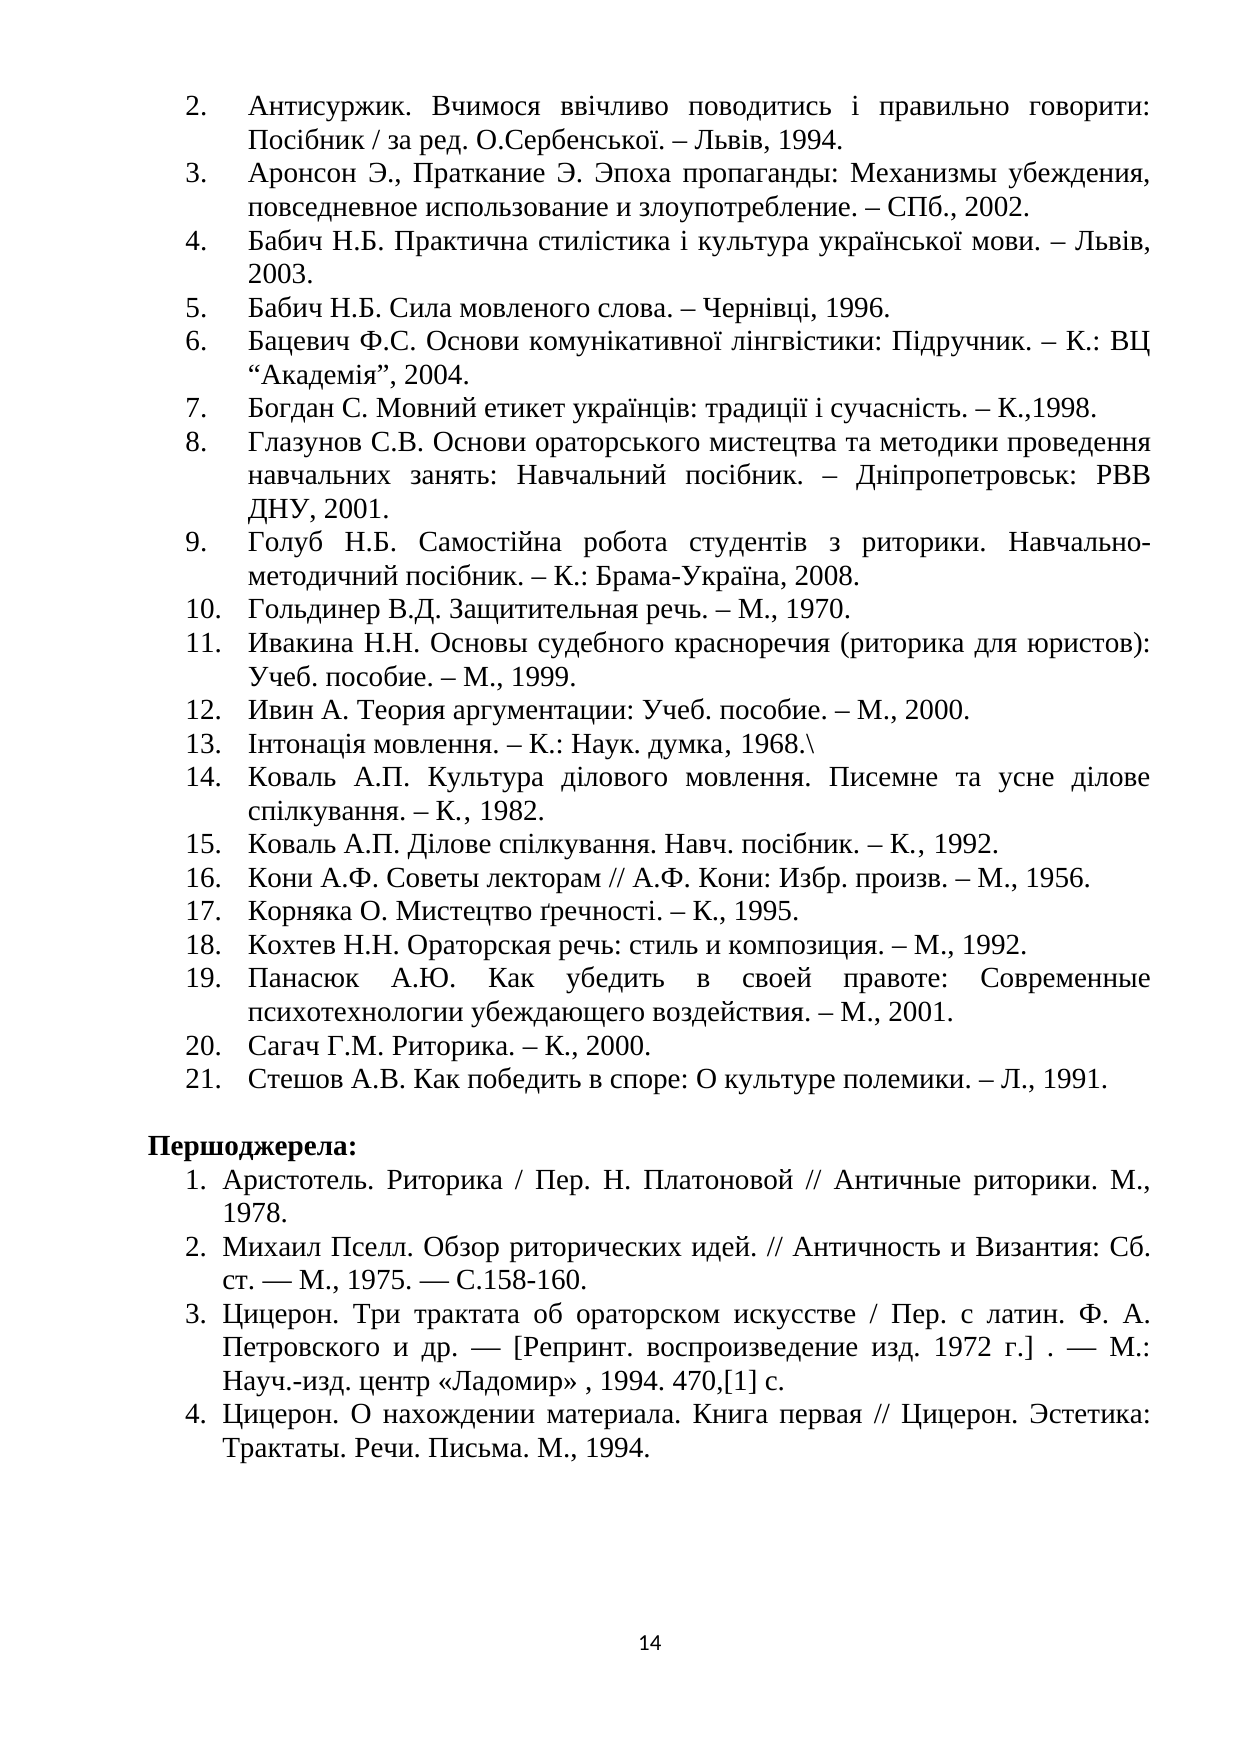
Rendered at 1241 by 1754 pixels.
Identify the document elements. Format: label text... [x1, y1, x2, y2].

list Коваль А.П. Ділове спілкування. Навч. посібник. – К.‚ 1992. [185, 826, 1152, 860]
text Першоджерела: [148, 1128, 1152, 1162]
list Гольдинер В.Д. Защитительная речь. – М., 1970. [185, 592, 1152, 625]
list Аристотель. Риторика / Пер. Н. Платоновой // Античные риторики. М., 1978. [185, 1162, 1152, 1229]
list Кони А.Ф. Советы лекторам // А.Ф. Кони: Избр. произв. – М., 1956. [185, 860, 1152, 893]
list Голуб Н.Б. Самостійна робота студентів з риторики. Навчально-методичний посібник. – К.: Брама-Україна, 2008. [185, 524, 1152, 592]
list Аронсон Э., Праткание Э. Эпоха пропаганды: Механизмы убеждения, повседневное использование и злоупотребление. – СПб., 2002. [185, 156, 1152, 223]
list Богдан С. Мовний етикет українців: традиції і сучасність. – К.,1998. [185, 390, 1152, 424]
list Ивин А. Теория аргументации: Учеб. пособие. – М., 2000. [185, 692, 1152, 726]
list Цицерон. Три трактата об ораторском искусстве / Пер. с латин. Ф. А. Петровского и др. — [Репринт. воспроизведение изд. .] . — М.: Науч.-изд. центр «Ладомир» , 1994. 470,[1] с. [185, 1296, 1152, 1397]
list Бабич Н.Б. Сила мовленого слова. – Чернівці, 1996. [185, 290, 1152, 323]
list Антисуржик. Вчимося ввічливо поводитись і правильно говорити: Посібник / за ред. О.Сербенської. – Львів, 1994. [185, 88, 1152, 156]
list Цицерон. О нахождении материала. Книга первая // Цицерон. Эстетика: Трактаты. Речи. Письма. М., 1994. [185, 1397, 1152, 1464]
list Бацевич Ф.С. Основи комунікативної лінгвістики: Підручник. – К.: ВЦ “Академія”, 2004. [185, 323, 1152, 390]
list Корняка О. Мистецтво ґречності. – К., 1995. [185, 893, 1152, 927]
list Стешов А.В. Как победить в споре: О культуре полемики. – Л., 1991. [185, 1061, 1152, 1095]
list Кохтев Н.Н. Ораторская речь: стиль и композиция. – М., 1992. [185, 927, 1152, 961]
list Сагач Г.М. Риторика. – К., 2000. [185, 1028, 1152, 1061]
list Панасюк А.Ю. Как убедить в своей правоте: Современные психотехнологии убеждающего воздействия. – М., 2001. [185, 961, 1152, 1028]
list Інтонація мовлення. – К.: Наук. думка‚ 1968.\ [185, 726, 1152, 759]
list Ивакина Н.Н. Основы судебного красноречия (риторика для юристов): Учеб. пособие. – М., 1999. [185, 625, 1152, 692]
list Михаил Пселл. Обзор риторических идей. // Античность и Византия: Сб. ст. — М., 1975. — С.158-160. [185, 1229, 1152, 1296]
list Бабич Н.Б. Практична стилістика і культура української мови. – Львів, 2003. [185, 223, 1152, 290]
list Коваль А.П. Культура ділового мовлення. Писемне та усне ділове спілкування. – К.‚ 1982. [185, 759, 1152, 826]
list Глазунов С.В. Основи ораторського мистецтва та методики проведення навчальних занять: Навчальний посібник. – Дніпропетровськ: РВВ ДНУ, 2001. [185, 424, 1152, 524]
